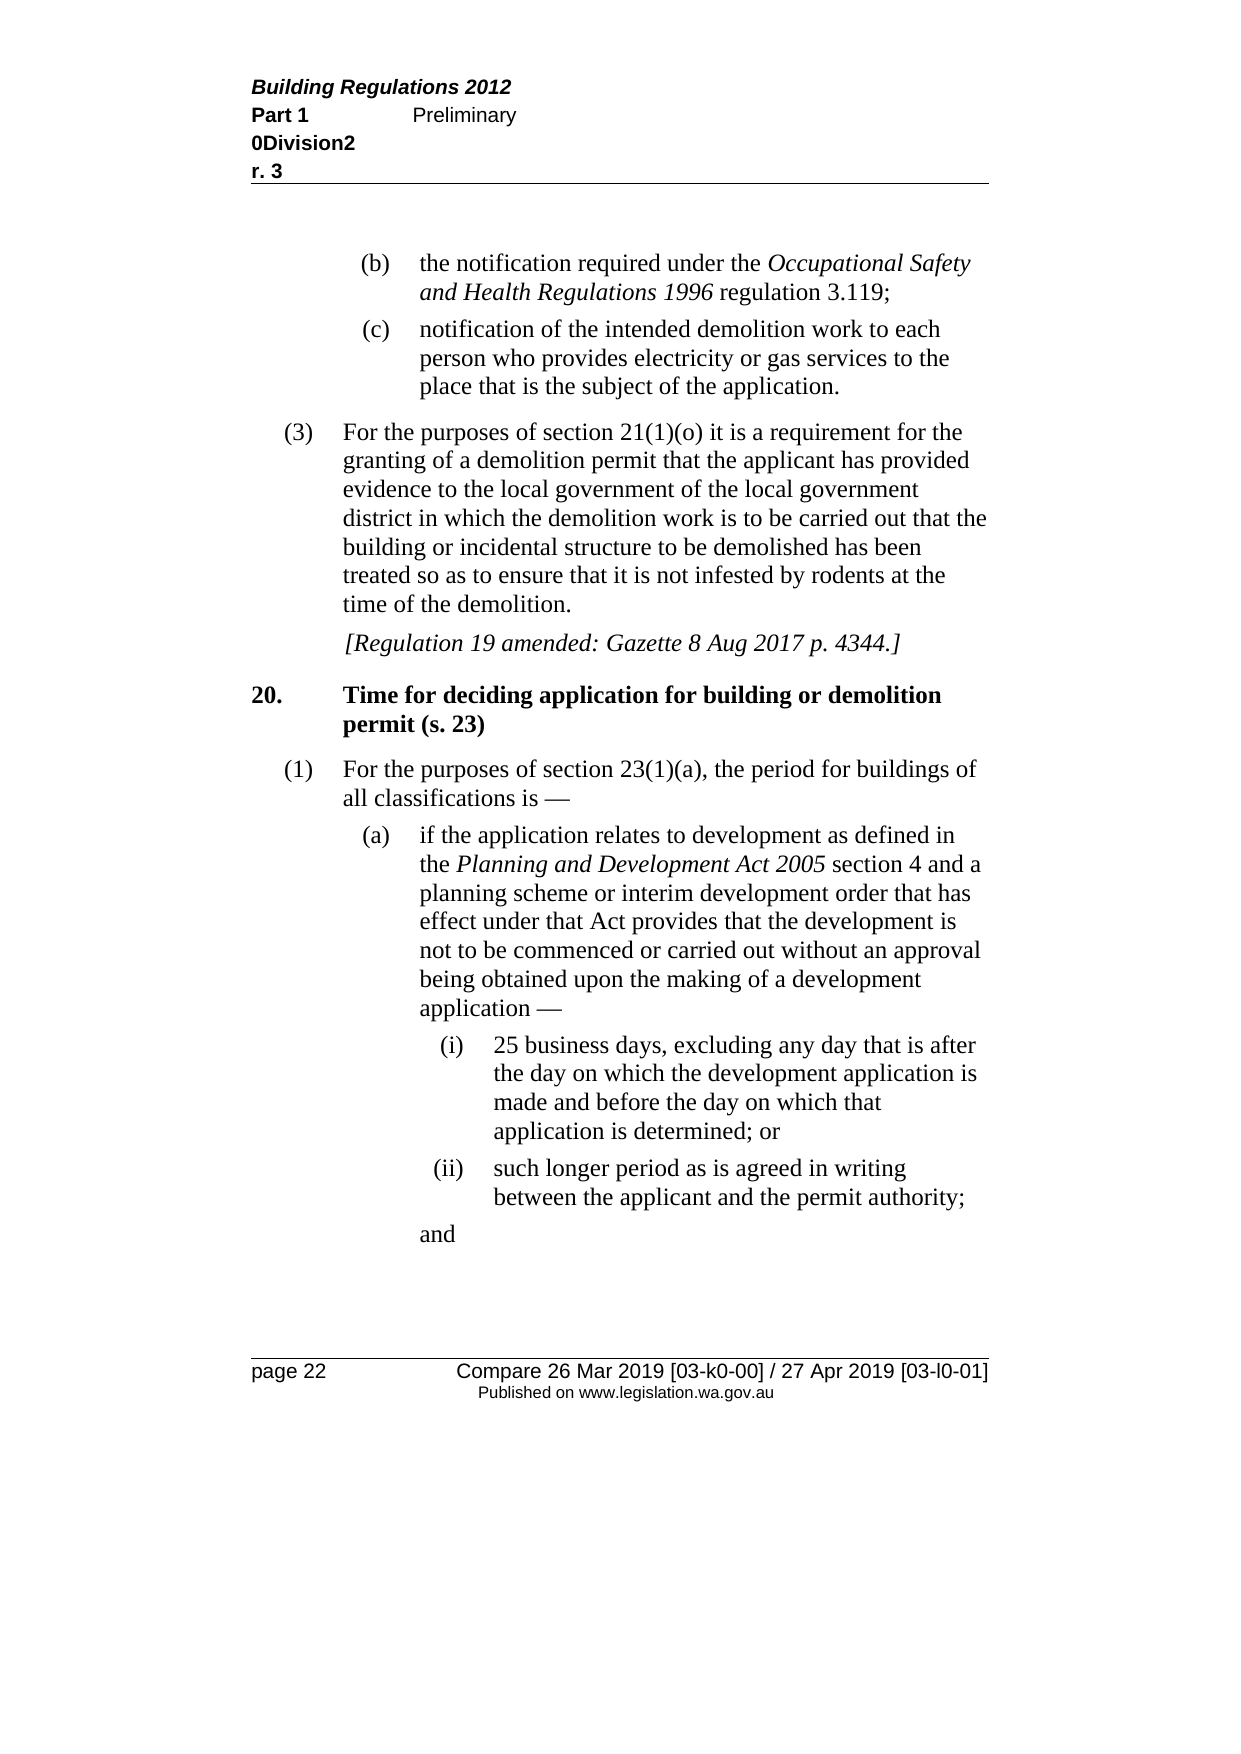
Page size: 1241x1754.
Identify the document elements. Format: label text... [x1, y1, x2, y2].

text (c) notification of the intended demolition work to each person who provides electricity or gas services to the place that is the subject of the application. [251, 314, 989, 400]
text (1) For the purposes of section 23(1)(a), the period for buildings of all classifications is — [251, 754, 989, 812]
text (b) the notification required under the Occupational Safety and Health Regulations 1996 regulation 3.119; [251, 248, 989, 306]
text and [251, 1219, 989, 1248]
text [Regulation 19 amended: Gazette 8 Aug 2017 p. 4344.] [251, 628, 989, 657]
text (i) 25 business days, excluding any day that is after the day on which the development application is made and before the day on which that application is determined; or [251, 1030, 989, 1145]
text (a) if the application relates to development as defined in the Planning and Development Act 2005 section 4 and a planning scheme or interim development order that has effect under that Act provides that the development is not to be commenced or carried out without an approval being obtained upon the making of a development application — [251, 820, 989, 1021]
text (ii) such longer period as is agreed in writing between the applicant and the permit authority; [251, 1153, 989, 1211]
text (3) For the purposes of section 21(1)(o) it is a requirement for the granting of a demolition permit that the applicant has provided evidence to the local government of the local government district in which the demolition work is to be carried out that the building or incidental structure to be demolished has been treated so as to ensure that it is not infested by rodents at the time of the demolition. [251, 417, 989, 618]
subtitle 20. Time for deciding application for building or demolition permit (s. 23) [251, 680, 989, 738]
